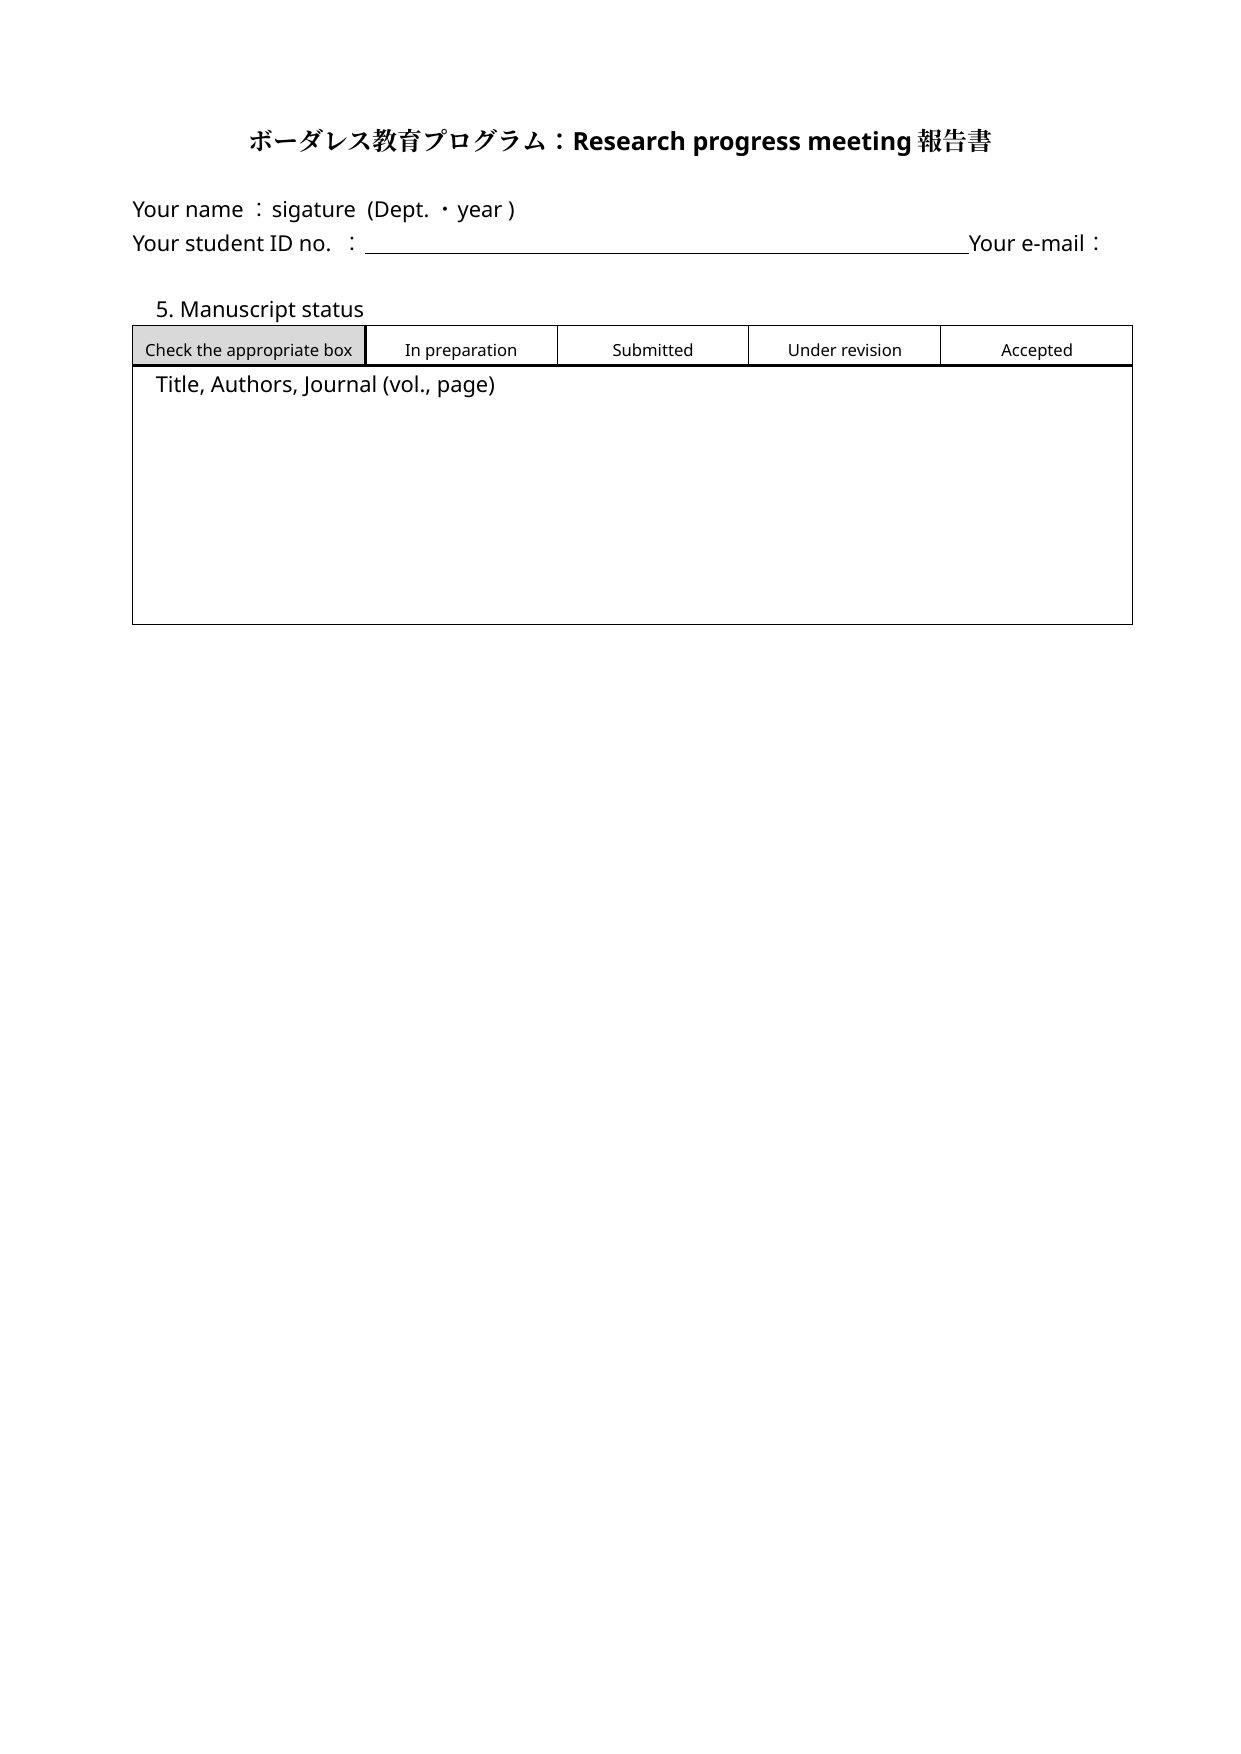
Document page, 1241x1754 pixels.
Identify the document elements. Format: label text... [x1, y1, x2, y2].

text ボーダレス教育プログラム：Research progress meeting報告書 [132, 120, 1108, 158]
text Your name：sigature (Dept.・year ) [132, 191, 1108, 225]
table_header Accepted [941, 326, 1132, 364]
table_header In preparation [367, 326, 557, 364]
text 5. Manuscript status [132, 292, 1108, 325]
table_header Submitted [558, 326, 748, 364]
table_cell Title, Authors, Journal (vol., page) [133, 367, 1132, 624]
table_header Under revision [749, 326, 940, 364]
table_header Check the appropriate box [133, 326, 364, 364]
text Your student ID no.： Your e-mail： [132, 225, 1108, 258]
